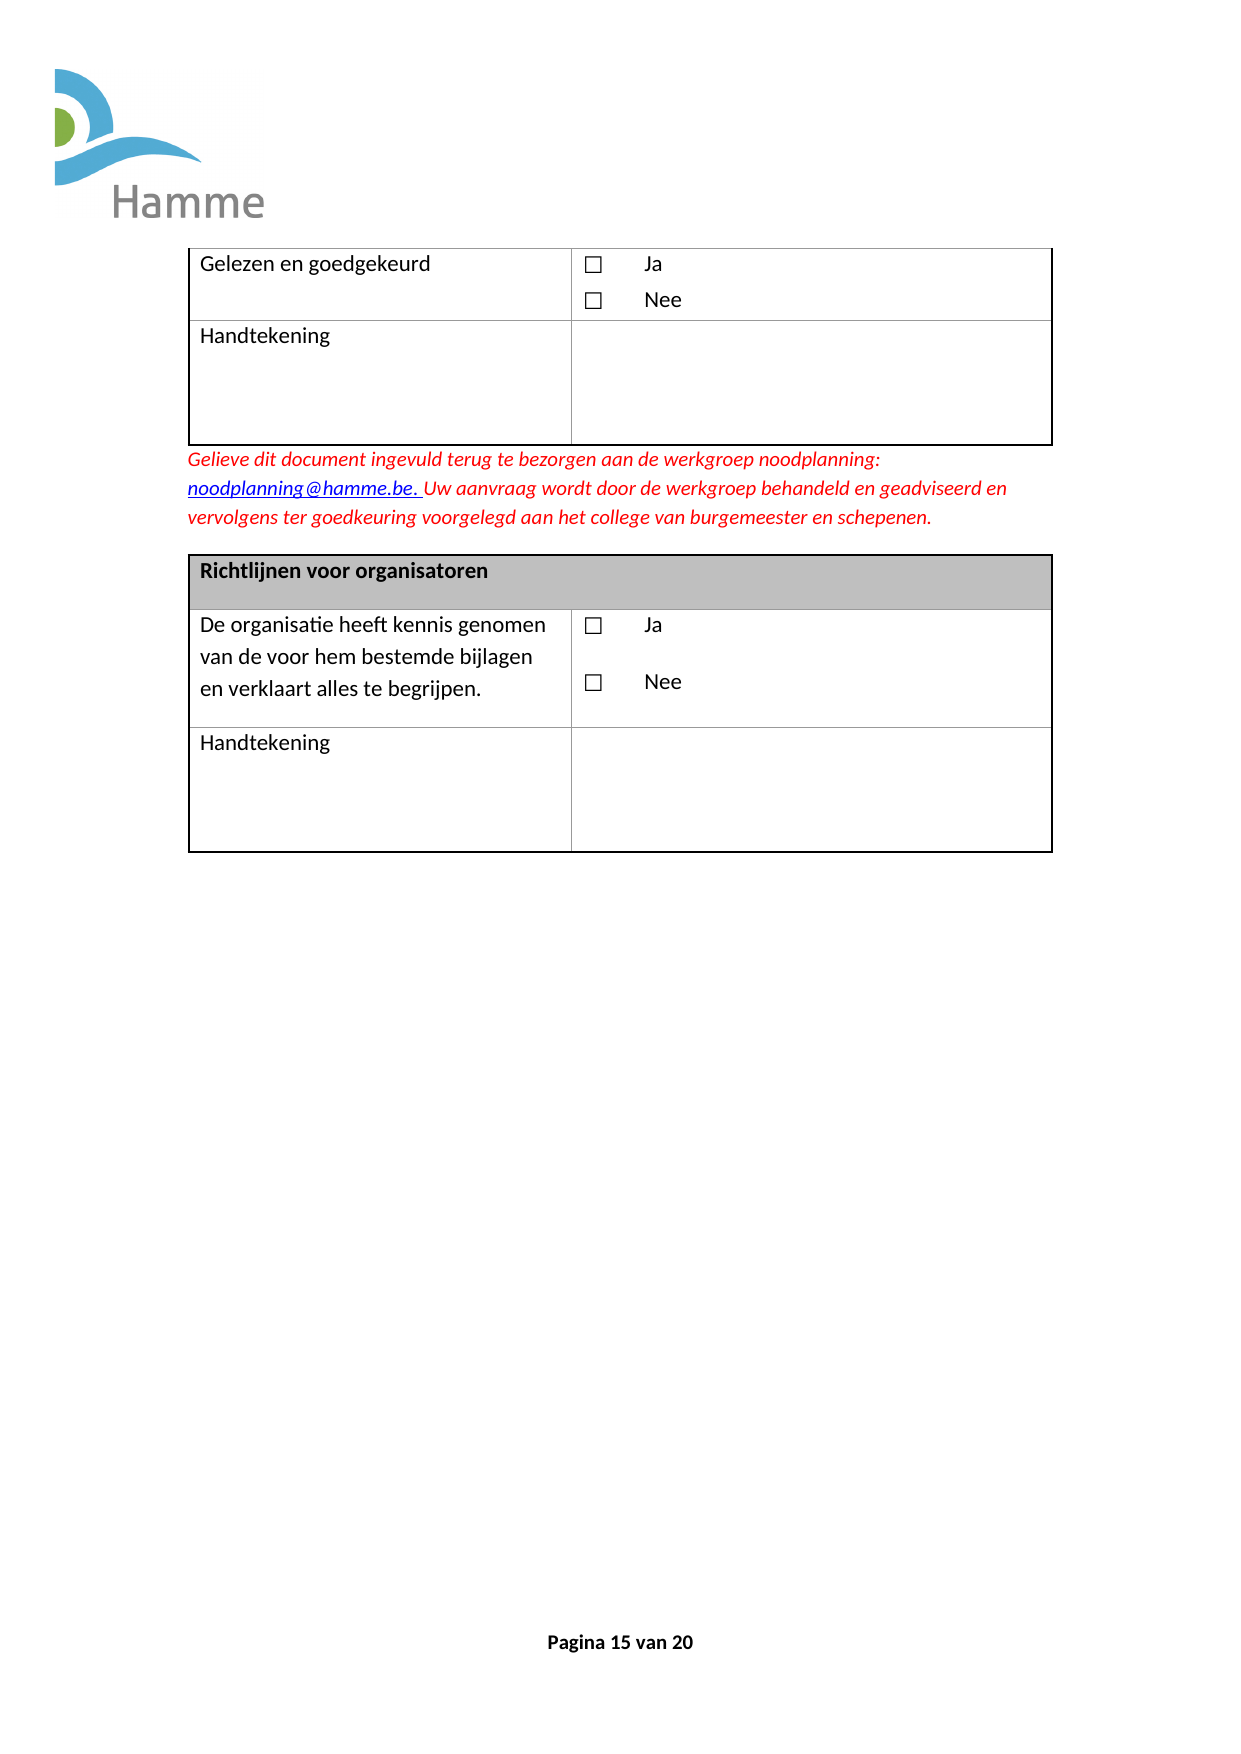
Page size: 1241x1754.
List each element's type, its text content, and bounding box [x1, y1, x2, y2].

table_cell Ja [633, 249, 1051, 284]
table_cell Handtekening [190, 321, 571, 444]
table_cell Nee [633, 284, 1051, 320]
picture [54, 69, 264, 218]
table_cell Handtekening [190, 728, 571, 851]
table_cell De organisatie heeft kennis genomen van de voor hem bestemde bijlagen en verklaart alles te begrijpen. [190, 610, 571, 727]
table_cell Gelezen en goedgekeurd [190, 249, 571, 320]
table_header Richtlijnen voor organisatoren [190, 556, 1051, 609]
table_cell Nee [633, 666, 1051, 727]
text Gelieve dit document ingevuld terug te bezorgen aan de werkgroep noodplanning: noodplanning@hamme.be. Uw aanvraag wordt door de werkgroep behandeld en geadviseerd en vervolgens ter goedkeuring voorgelegd aan het college van burgemeester en schepenen. [187, 446, 1053, 530]
table_cell [572, 728, 1051, 851]
table_cell Ja [633, 610, 1051, 666]
table_cell [572, 321, 1051, 444]
